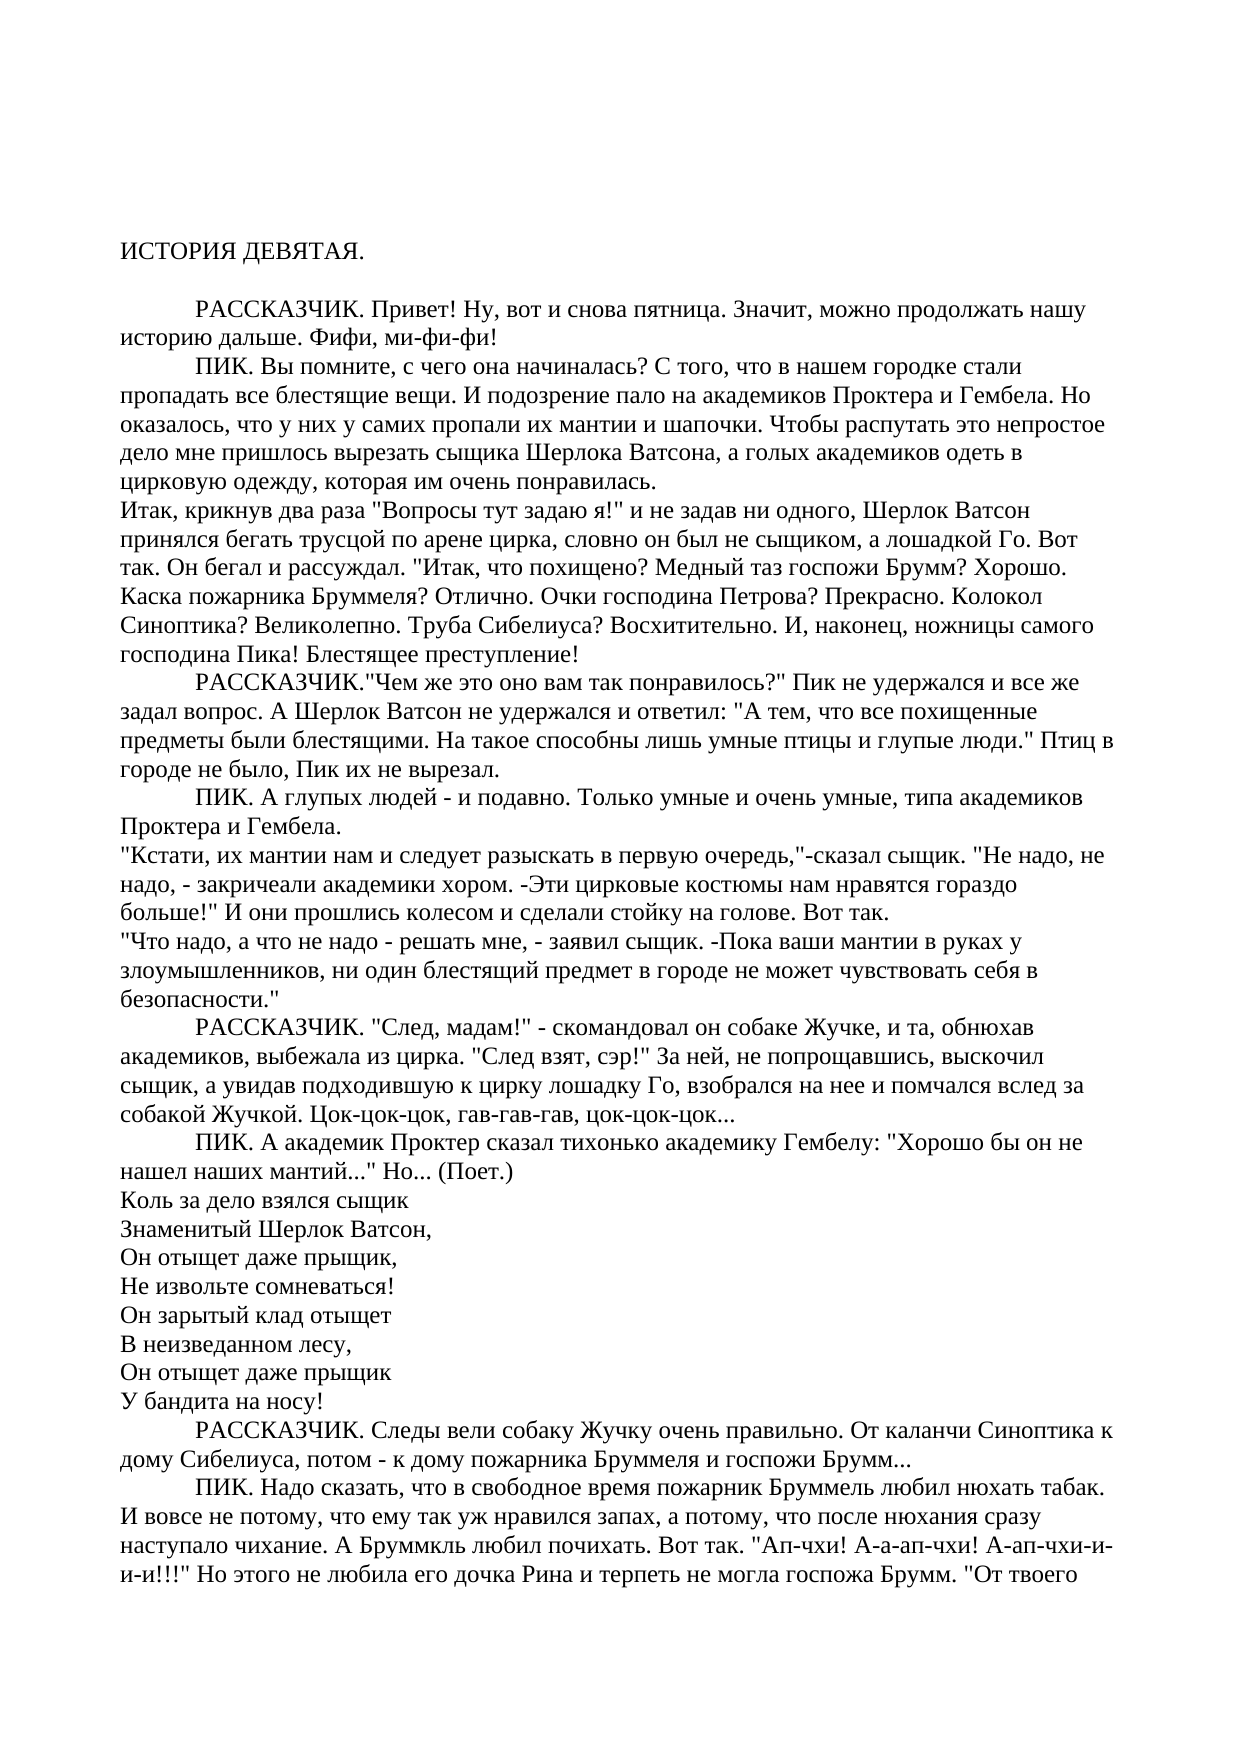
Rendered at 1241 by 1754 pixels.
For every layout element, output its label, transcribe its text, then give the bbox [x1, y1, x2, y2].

text РАССКАЗЧИК. Следы вели собаку Жучку очень правильно. От каланчи Синоптика к дому Сибелиуса, потом - к дому пожарника Бруммеля и госпожи Брумм... [120, 1415, 1120, 1472]
text Итак, крикнув два раза "Вопросы тут задаю я!" и не задав ни одного, Шерлок Ватсон принялся бегать трусцой по арене цирка, словно он был не сыщиком, а лошадкой Го. Вот так. Он бегал и рассуждал. "Итак, что похищено? Медный таз госпожи Брумм? Хорошо. Каска пожарника Бруммеля? Отлично. Очки господина Петрова? Прекрасно. Колокол Синоптика? Великолепно. Труба Сибелиуса? Восхитительно. И, наконец, ножницы самого господина Пика! Блестящее преступление! [120, 495, 1120, 667]
text Он отыщет даже прыщик, [120, 1242, 1120, 1271]
text "Что надо, а что не надо - решать мне, - заявил сыщик. -Пока ваши мантии в руках у злоумышленников, ни один блестящий предмет в городе не может чувствовать себя в безопасности." [120, 926, 1120, 1012]
text Он зарытый клад отыщет [120, 1300, 1120, 1329]
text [120, 1472, 1120, 1587]
text Знаменитый Шерлок Ватсон, [120, 1214, 1120, 1242]
text Коль за дело взялся сыщик [120, 1185, 1120, 1214]
text "Кстати, их мантии нам и следует разыскать в первую очередь,"-сказал сыщик. "Не надо, не надо, - закричеали академики хором. -Эти цирковые костюмы нам нравятся гораздо больше!" И они прошлись колесом и сделали стойку на голове. Вот так. [120, 840, 1120, 926]
text У бандита на носу! [120, 1386, 1120, 1415]
text Он отыщет даже прыщик [120, 1357, 1120, 1386]
text ИСТОРИЯ ДЕВЯТАЯ. [120, 236, 1120, 265]
text ПИК. А глупых людей - и подавно. Только умные и очень умные, типа академиков Проктера и Гембела. [120, 782, 1120, 840]
text РАССКАЗЧИК."Чем же это оно вам так понравилось?" Пик не удержался и все же задал вопрос. А Шерлок Ватсон не удержался и ответил: "А тем, что все похищенные предметы были блестящими. На такое способны лишь умные птицы и глупые люди." Птиц в городе не было, Пик их не вырезал. [120, 667, 1120, 782]
text ПИК. А академик Проктер сказал тихонько академику Гембелу: "Хорошо бы он не нашел наших мантий..." Но... (Поет.) [120, 1127, 1120, 1185]
text ПИК. Вы помните, с чего она начиналась? С того, что в нашем городке стали пропадать все блестящие вещи. И подозрение пало на академиков Проктера и Гембела. Но оказалось, что у них у самих пропали их мантии и шапочки. Чтобы распутать это непростое дело мне пришлось вырезать сыщика Шерлока Ватсона, а голых академиков одеть в цирковую одежду, которая им очень понравилась. [120, 351, 1120, 495]
text РАССКАЗЧИК. "След, мадам!" - скомандовал он собаке Жучке, и та, обнюхав академиков, выбежала из цирка. "След взят, сэр!" За ней, не попрощавшись, выскочил сыщик, а увидав подходившую к цирку лошадку Го, взобрался на нее и помчался вслед за собакой Жучкой. Цок-цок-цок, гав-гав-гав, цок-цок-цок... [120, 1012, 1120, 1127]
text РАССКАЗЧИК. Привет! Ну, вот и снова пятница. Значит, можно продолжать нашу историю дальше. Фифи, ми-фи-фи! [120, 294, 1120, 351]
text Не извольте сомневаться! [120, 1271, 1120, 1300]
text В неизведанном лесу, [120, 1329, 1120, 1357]
